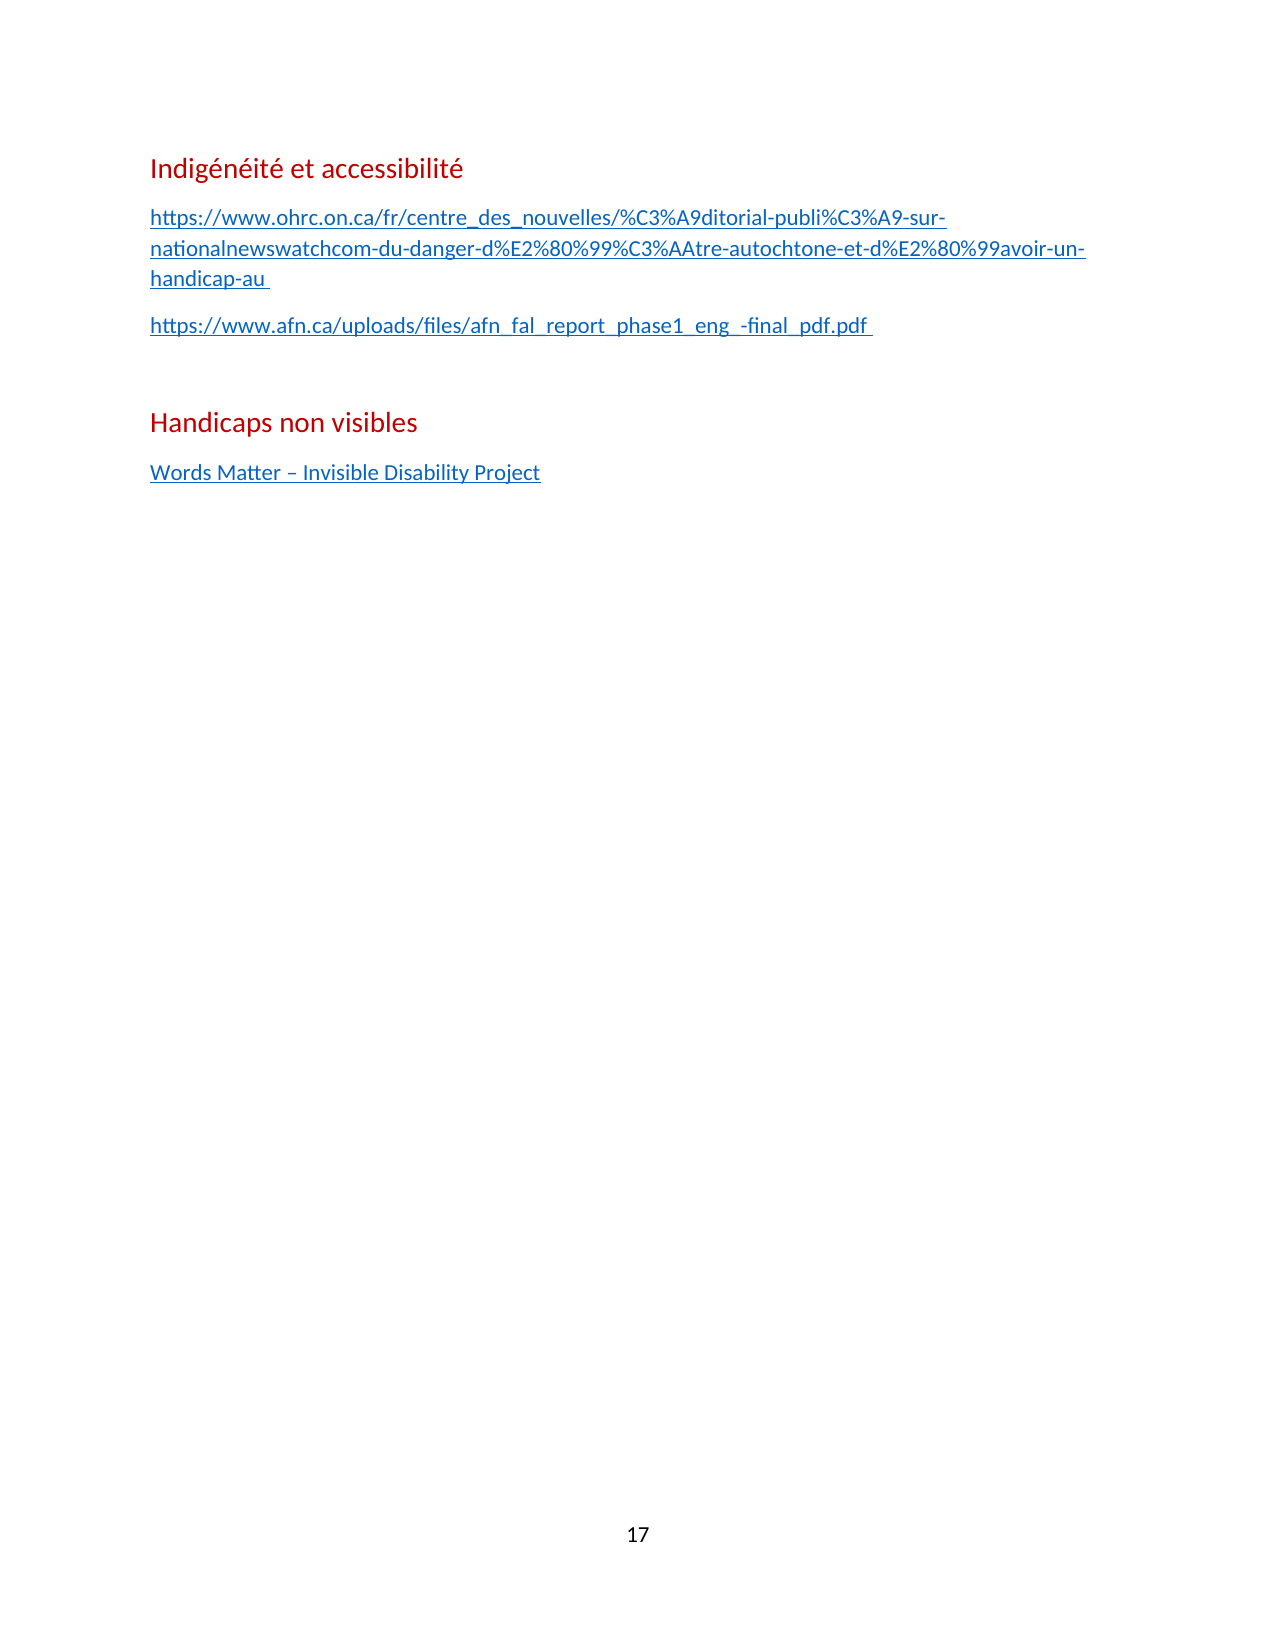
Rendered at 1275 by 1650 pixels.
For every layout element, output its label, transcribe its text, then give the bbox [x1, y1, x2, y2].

text https://www.afn.ca/uploads/files/afn_fal_report_phase1_eng_-final_pdf.pdf [150, 311, 1125, 339]
subtitle Indigénéité et accessibilité [150, 150, 1125, 186]
text Words Matter – Invisible Disability Project [150, 458, 1125, 486]
text https://www.ohrc.on.ca/fr/centre_des_nouvelles/%C3%A9ditorial-publi%C3%A9-sur-nationalnewswatchcom-du-danger-d%E2%80%99%C3%AAtre-autochtone-et-d%E2%80%99avoir-un-handicap-au [150, 203, 1125, 292]
subtitle Handicaps non visibles [150, 404, 1125, 440]
